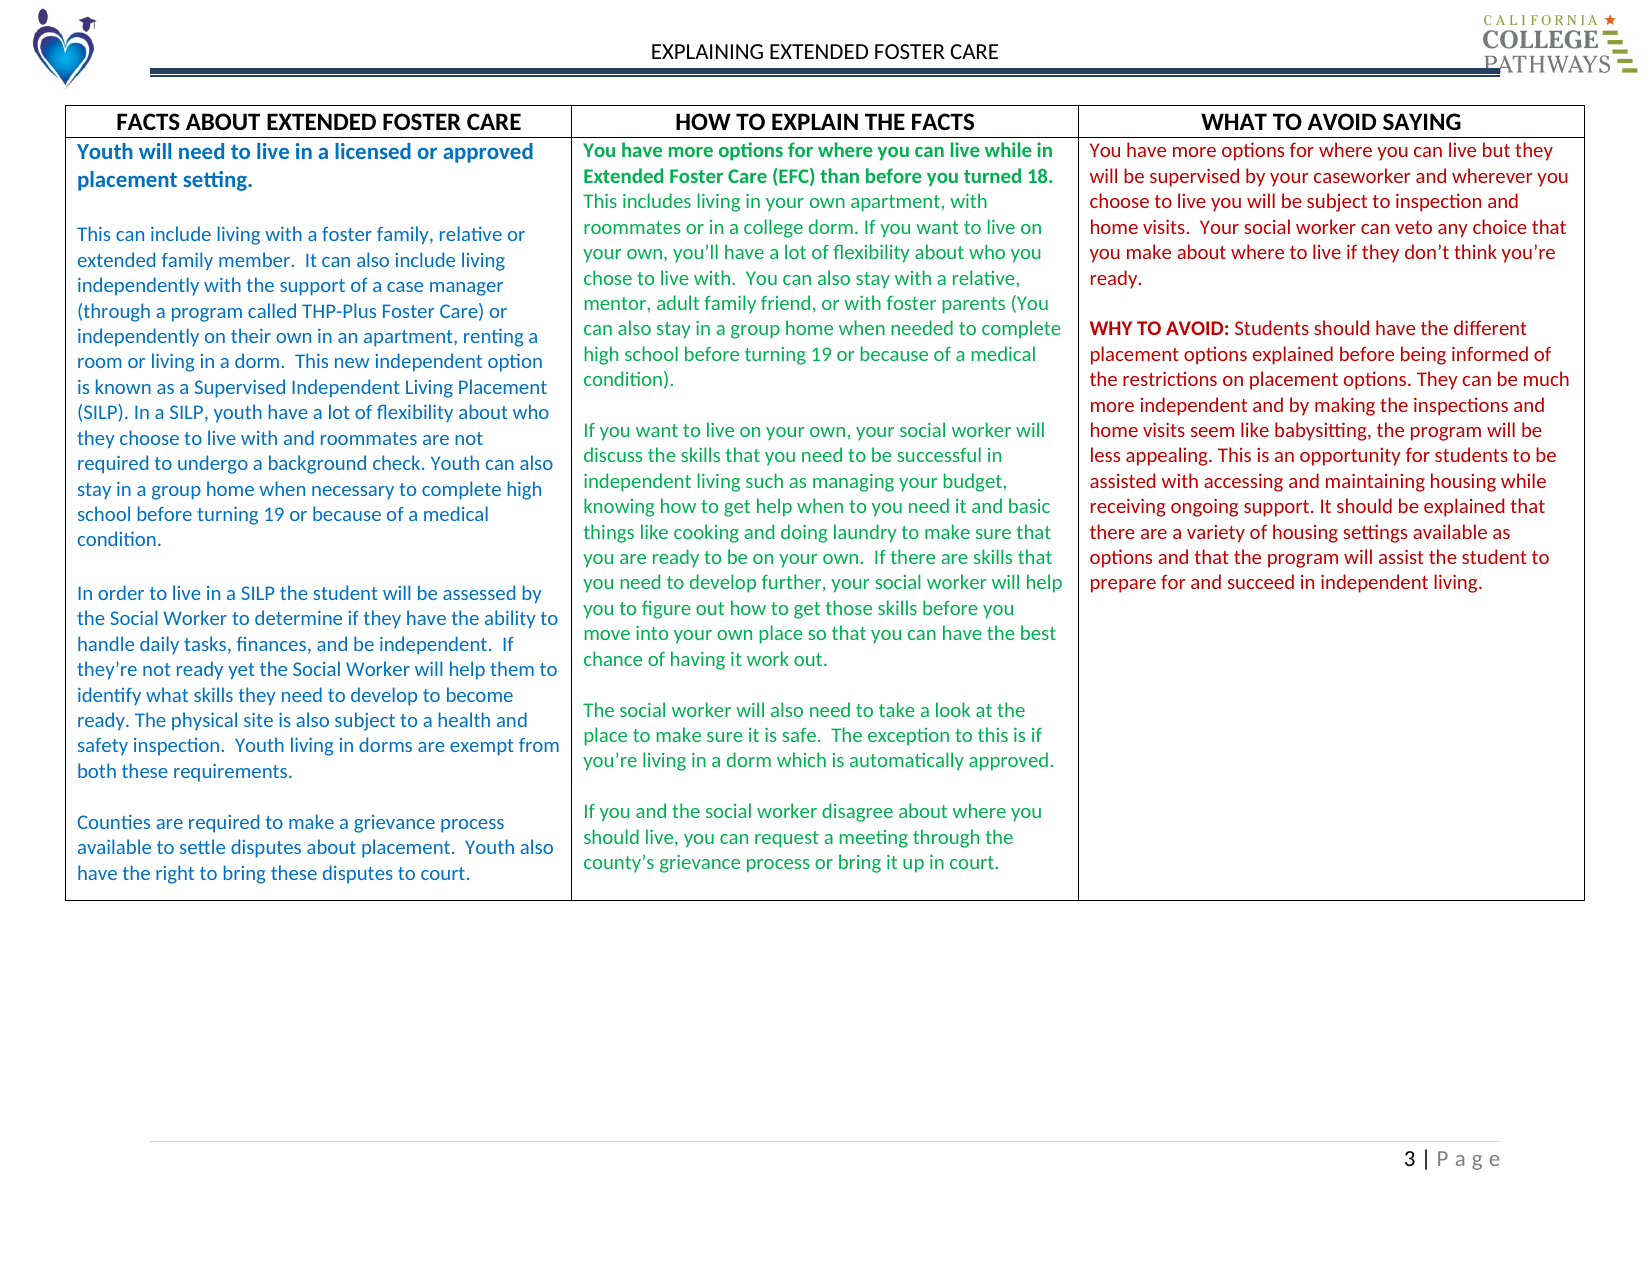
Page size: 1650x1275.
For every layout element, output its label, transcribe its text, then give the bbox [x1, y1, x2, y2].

table_header FACTS ABOUT EXTENDED FOSTER CARE [66, 106, 571, 137]
table_header WHAT TO AVOID SAYING [1079, 106, 1584, 137]
picture [1479, 10, 1641, 80]
table_cell You have more options for where you can live but they will be supervised by your caseworker and wherever you choose to live you will be subject to inspection and home visits. Your social worker can veto any choice that you make about where to live if they don’t think you’re ready. WHY TO AVOID: Students should have the different placement options explained before being informed of the restrictions on placement options. They can be much more independent and by making the inspections and home visits seem like babysitting, the program will be less appealing. This is an opportunity for students to be assisted with accessing and maintaining housing while receiving ongoing support. It should be explained that there are a variety of housing settings available as options and that the program will assist the student to prepare for and succeed in independent living. [1079, 138, 1584, 900]
table_header HOW TO EXPLAIN THE FACTS [572, 106, 1078, 137]
table_cell You have more options for where you can live while in Extended Foster Care (EFC) than before you turned 18. This includes living in your own apartment, with roommates or in a college dorm. If you want to live on your own, you’ll have a lot of flexibility about who you chose to live with. You can also stay with a relative, mentor, adult family friend, or with foster parents (You can also stay in a group home when needed to complete high school before turning 19 or because of a medical condition). If you want to live on your own, your social worker will discuss the skills that you need to be successful in independent living such as managing your budget, knowing how to get help when to you need it and basic things like cooking and doing laundry to make sure that you are ready to be on your own. If there are skills that you need to develop further, your social worker will help you to figure out how to get those skills before you move into your own place so that you can have the best chance of having it work out. The social worker will also need to take a look at the place to make sure it is safe. The exception to this is if you’re living in a dorm which is automatically approved. If you and the social worker disagree about where you should live, you can request a meeting through the county’s grievance process or bring it up in court. [572, 138, 1078, 900]
picture [28, 6, 100, 91]
table_cell Youth will need to live in a licensed or approved placement setting. This can include living with a foster family, relative or extended family member. It can also include living independently with the support of a case manager (through a program called THP-Plus Foster Care) or independently on their own in an apartment, renting a room or living in a dorm. This new independent option is known as a Supervised Independent Living Placement (SILP). In a SILP, youth have a lot of flexibility about who they choose to live with and roommates are not required to undergo a background check. Youth can also stay in a group home when necessary to complete high school before turning 19 or because of a medical condition. In order to live in a SILP the student will be assessed by the Social Worker to determine if they have the ability to handle daily tasks, finances, and be independent. If they’re not ready yet the Social Worker will help them to identify what skills they need to develop to become ready. The physical site is also subject to a health and safety inspection. Youth living in dorms are exempt from both these requirements. Counties are required to make a grievance process available to settle disputes about placement. Youth also have the right to bring these disputes to court. [66, 138, 571, 900]
